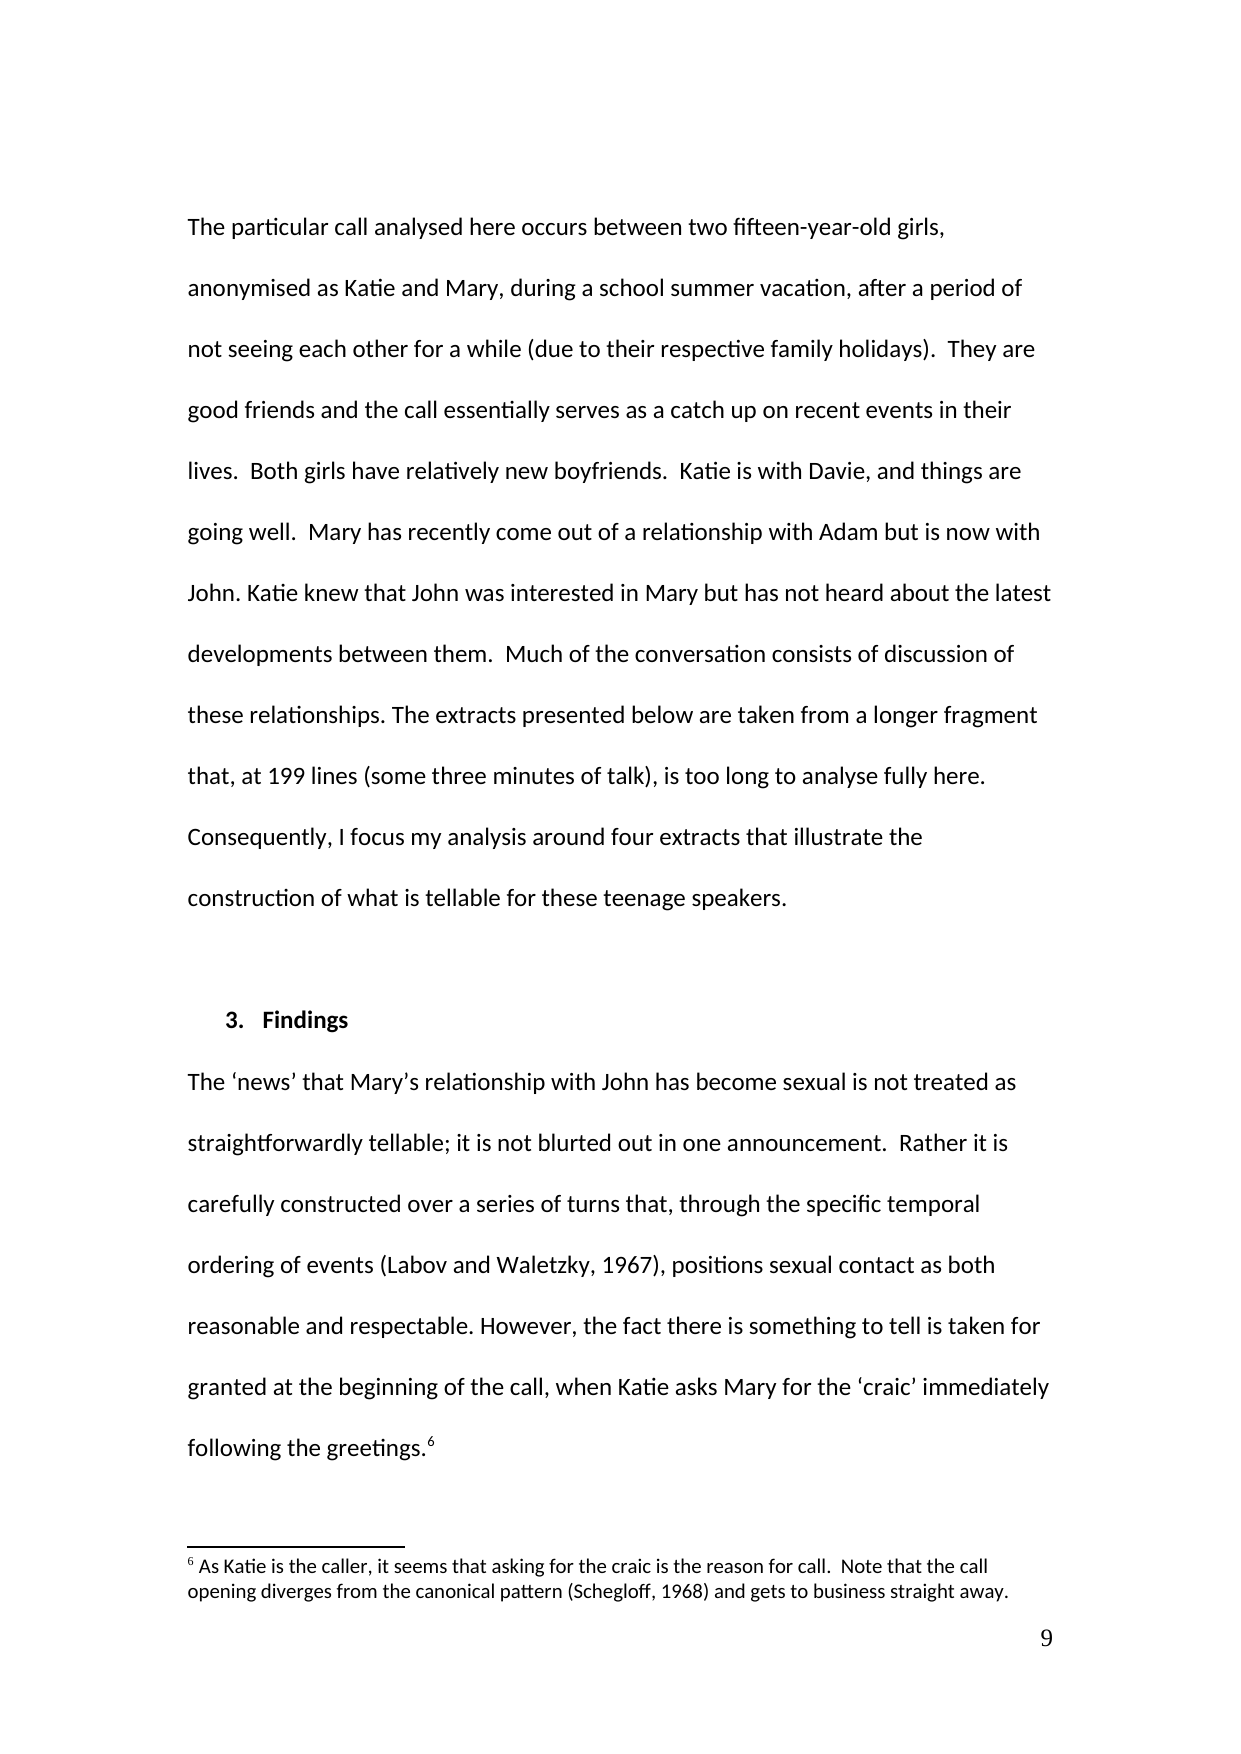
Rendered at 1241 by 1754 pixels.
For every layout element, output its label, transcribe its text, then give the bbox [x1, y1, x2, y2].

list Findings [225, 1004, 1053, 1035]
text The ‘news’ that Mary’s relationship with John has become sexual is not treated as straightforwardly tellable; it is not blurted out in one announcement. Rather it is carefully constructed over a series of turns that, through the specific temporal ordering of events (Labov and Waletzky, 1967), positions sexual contact as both reasonable and respectable. However, the fact there is something to tell is taken for granted at the beginning of the call, when Katie asks Mary for the ‘craic’ immediately following the greetings. [187, 1066, 1053, 1462]
text The particular call analysed here occurs between two fifteen-year-old girls, anonymised as Katie and Mary, during a school summer vacation, after a period of not seeing each other for a while (due to their respective family holidays). They are good friends and the call essentially serves as a catch up on recent events in their lives. Both girls have relatively new boyfriends. Katie is with Davie, and things are going well. Mary has recently come out of a relationship with Adam but is now with John. Katie knew that John was interested in Mary but has not heard about the latest developments between them. Much of the conversation consists of discussion of these relationships. The extracts presented below are taken from a longer fragment that, at 199 lines (some three minutes of talk), is too long to analyse fully here. Consequently, I focus my analysis around four extracts that illustrate the construction of what is tellable for these teenage speakers. [187, 211, 1053, 913]
